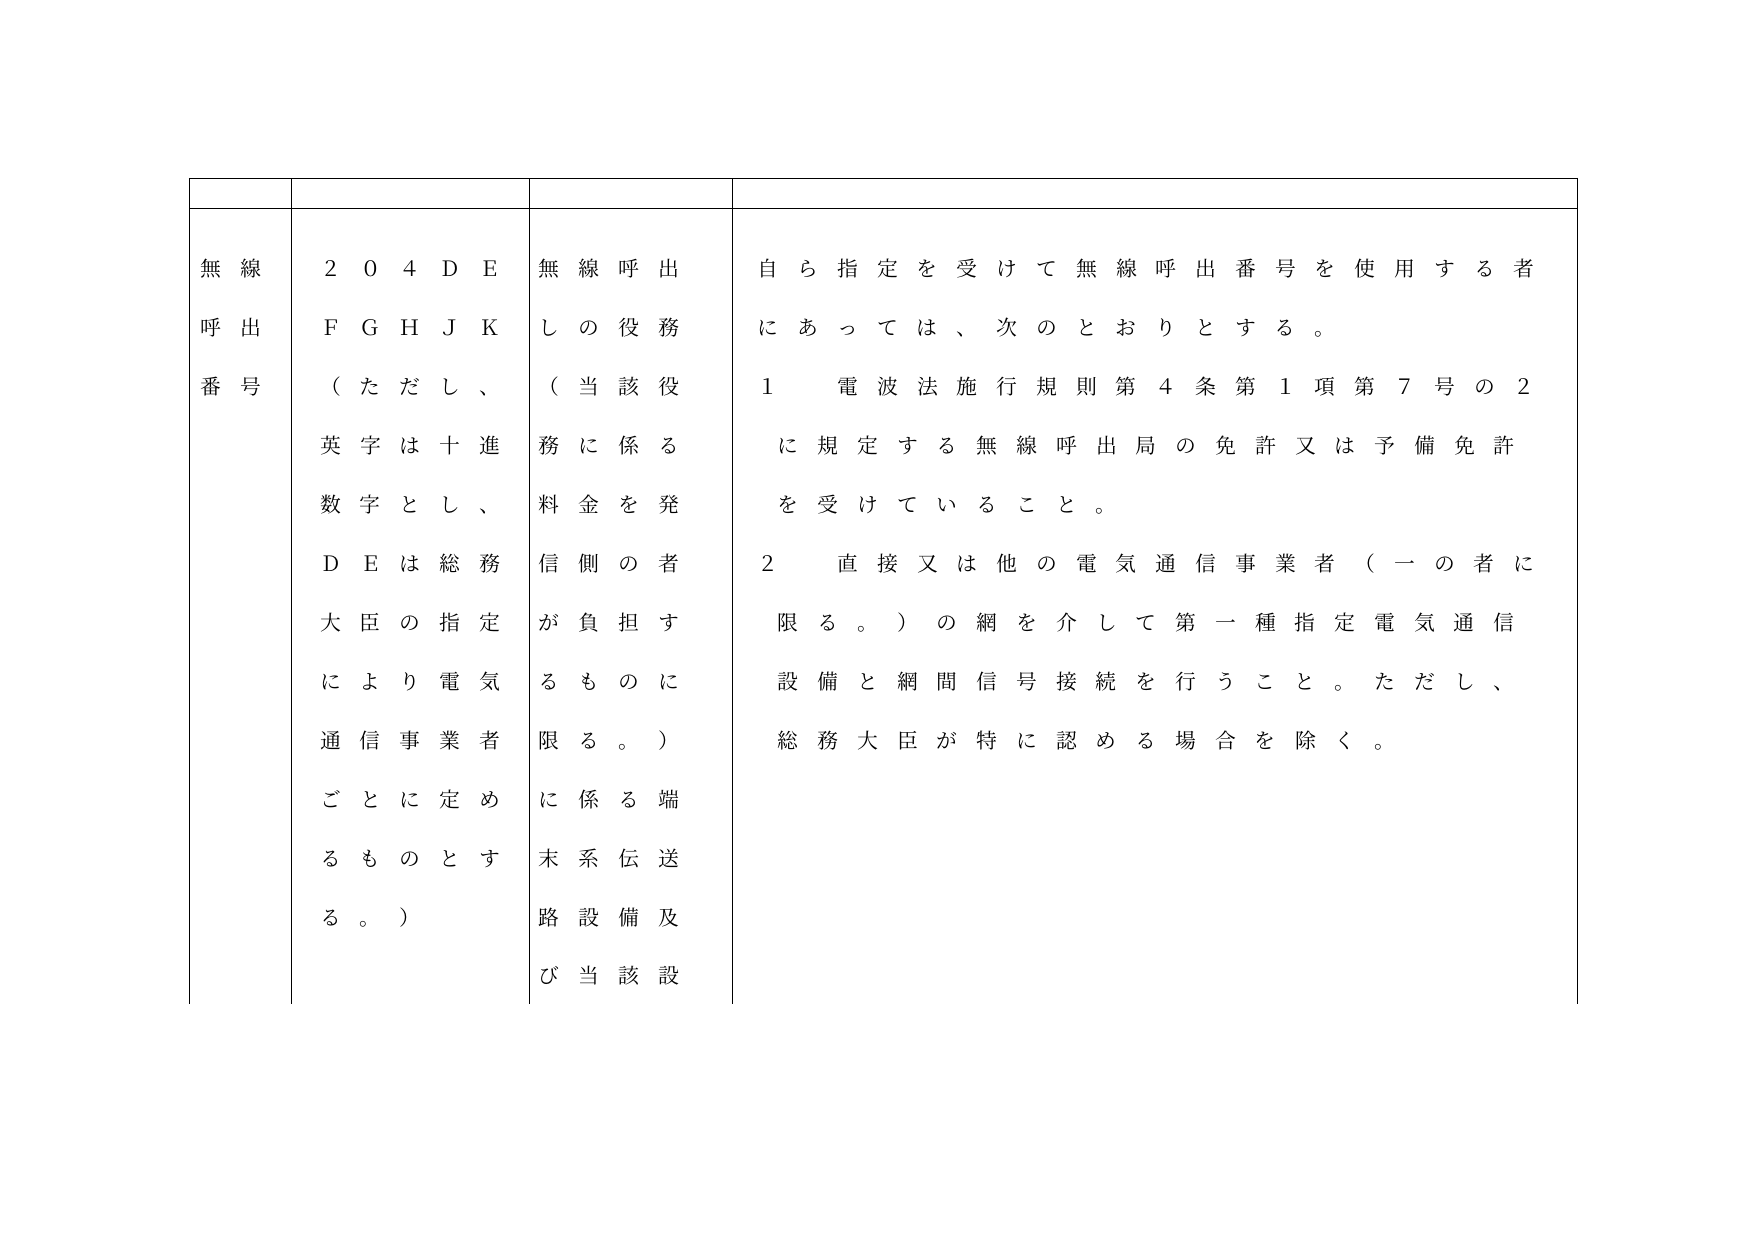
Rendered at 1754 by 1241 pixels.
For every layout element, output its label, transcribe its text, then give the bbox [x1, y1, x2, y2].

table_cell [733, 238, 1577, 1004]
table_cell [733, 179, 1577, 207]
table_cell [190, 179, 291, 207]
table_cell 無線呼出番号 [190, 238, 291, 1004]
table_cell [530, 238, 732, 1004]
table_cell [530, 179, 732, 207]
table_cell [733, 209, 1577, 238]
table_cell [292, 179, 529, 207]
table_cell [292, 238, 529, 1004]
table_cell [292, 209, 529, 238]
table_cell [530, 209, 732, 238]
table_cell [190, 209, 291, 238]
